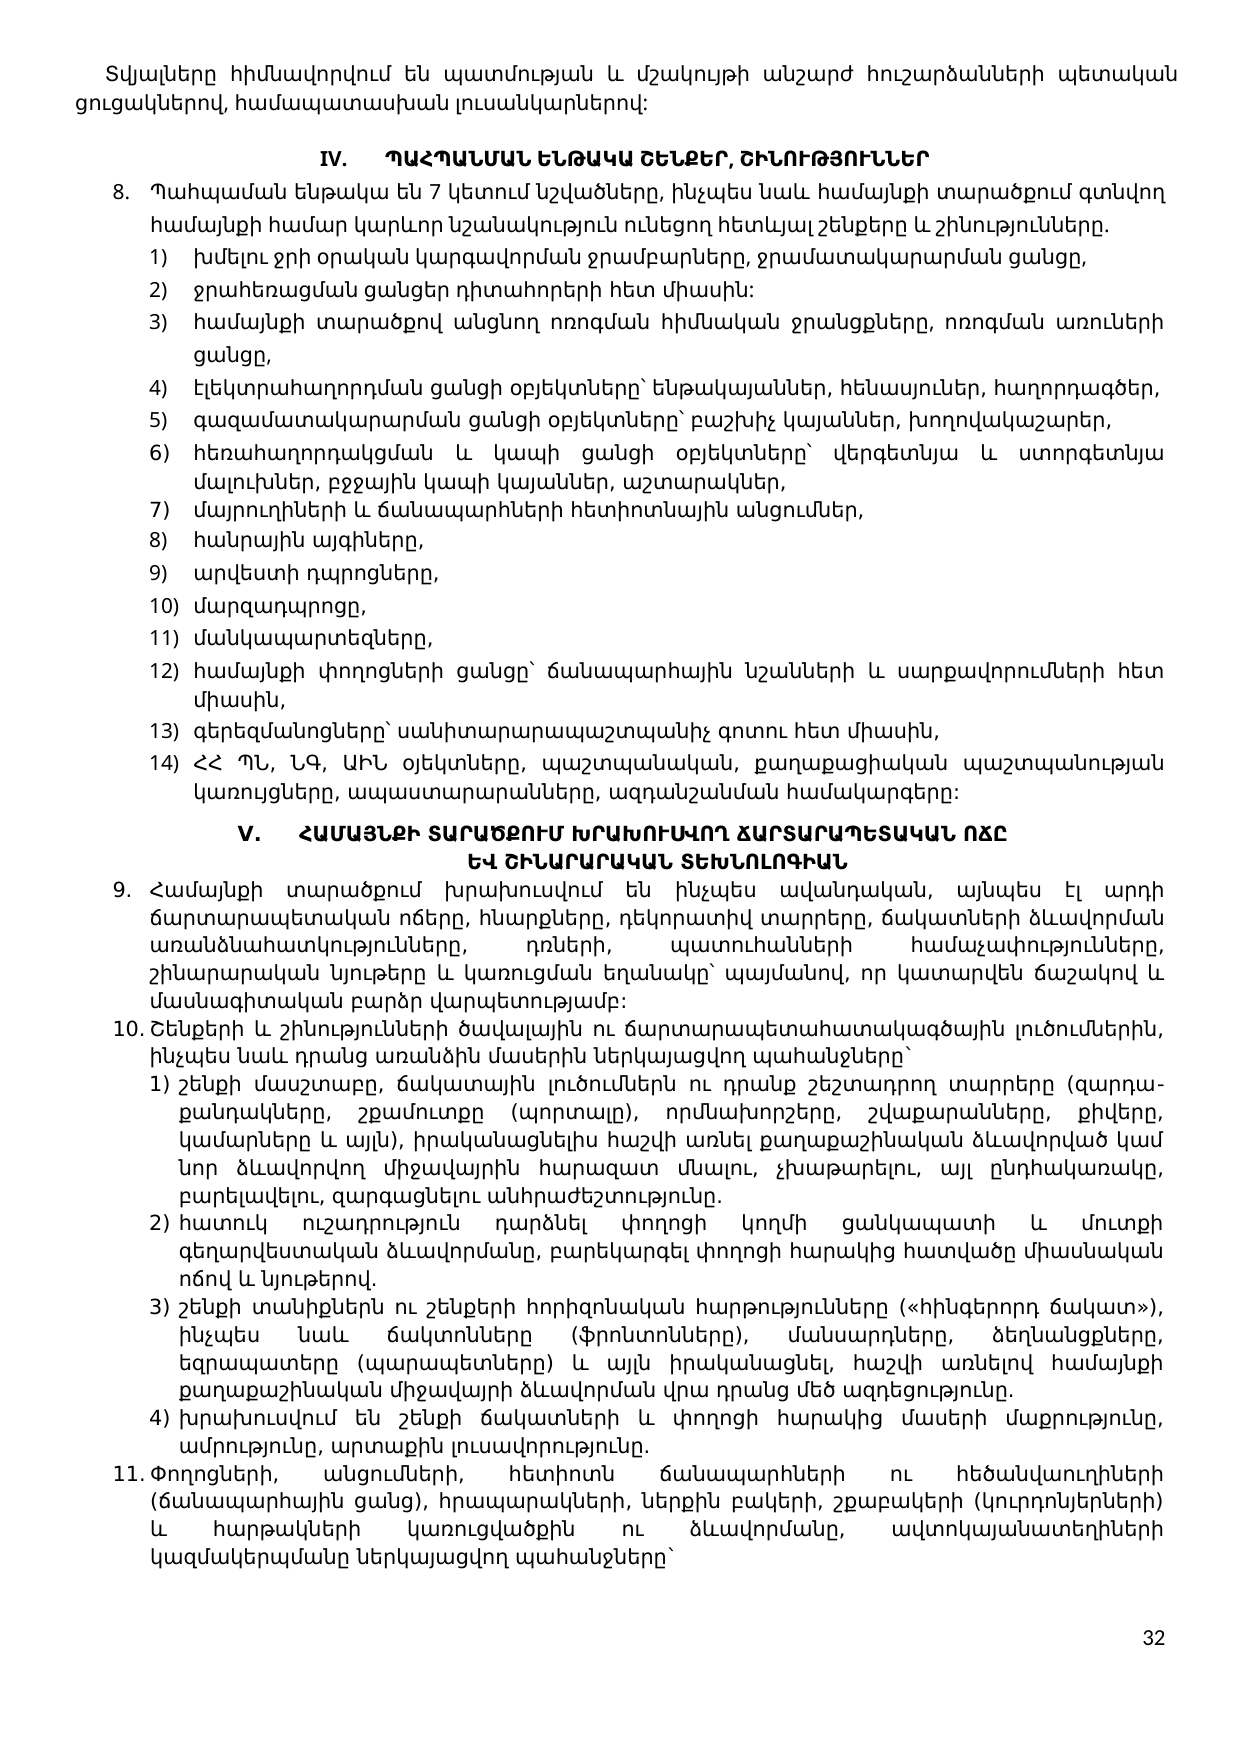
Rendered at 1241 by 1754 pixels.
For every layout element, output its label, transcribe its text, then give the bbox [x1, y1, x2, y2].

list խմելու ջրի օրական կարգավորման ջրամբարները, ջրամատակարարման ցանցը, [149, 242, 1165, 271]
list գերեզմանոցները՝ սանիտարարապաշտպանիչ գոտու հետ միասին, [149, 716, 1165, 744]
list Պահպաման ենթակա են 7 կետում նշվածները, ինչպես նաև համայնքի տարածքում գտնվող համայնքի համար կարևոր նշանակություն ունեցող հետևյալ շենքերը և շինությունները. [112, 177, 1165, 238]
list էլեկտրահաղորդման ցանցի օբյեկտները՝ ենթակայաններ, հենասյուներ, հաղորդագծեր, [149, 373, 1165, 401]
list ՀԱՄԱՅՆՔԻ ՏԱՐԱԾՔՈՒՄ ԽՐԱԽՈՒՍՎՈՂ ՃԱՐՏԱՐԱՊԵՏԱԿԱՆ ՈՃԸ ԵՎ ՇԻՆԱՐԱՐԱԿԱՆ ՏԵԽՆՈԼՈԳԻԱՆ [112, 822, 1164, 874]
list ջրահեռացման ցանցեր դիտահորերի հետ միասին: [149, 275, 1165, 303]
list հատուկ ուշադրություն դարձնել փողոցի կողմի ցանկապատի և մուտքի գեղարվեստական ձևավորմանը, բարեկարգել փողոցի հարակից հատվածը միասնական ոճով և նյութերով. [149, 1211, 1164, 1291]
list գազամատակարարման ցանցի օբյեկտները՝ բաշխիչ կայաններ, խողովակաշարեր, [149, 405, 1165, 434]
list ՊԱՀՊԱՆՄԱՆ ԵՆԹԱԿԱ ՇԵՆՔԵՐ, ՇԻՆՈՒԹՅՈՒՆՆԵՐ [112, 144, 1164, 173]
list համայնքի փողոցների ցանցը՝ ճանապարհային նշանների և սարքավորումների հետ միասին, [149, 656, 1165, 712]
list Շենքերի և շինությունների ծավալային ու ճարտարապետահատակագծային լուծումներին, ինչպես նաև դրանց առանձին մասերին ներկայացվող պահանջները` [112, 1017, 1164, 1069]
list մայրուղիների և ճանապարհների հետիոտնային անցումներ, [149, 498, 1165, 522]
list արվեստի դպրոցները, [149, 558, 1165, 587]
list Համայնքի տարածքում խրախուսվում են ինչպես ավանդական, այնպես էլ արդի ճարտարապետական ոճերը, հնարքները, դեկորատիվ տարրերը, ճակատների ձևավորման առանձնահատկությունները, դռների, պատուհանների համաչափությունները, շինարարական նյութերը և կառուցման եղանակը՝ պայմանով, որ կատարվեն ճաշակով և մասնագիտական բարձր վարպետությամբ: [112, 878, 1164, 1013]
list հեռահաղորդակցման և կապի ցանցի օբյեկտները՝ վերգետնյա և ստորգետնյա մալուխներ, բջջային կապի կայաններ, աշտարակներ, [149, 438, 1165, 494]
list խրախուսվում են շենքի ճակատների և փողոցի հարակից մասերի մաքրությունը, ամրությունը, արտաքին լուսավորությունը. [149, 1406, 1164, 1458]
list համայնքի տարածքով անցնող ոռոգման հիմնական ջրանցքները, ոռոգման առուների ցանցը, [149, 307, 1165, 368]
list մարզադպրոցը, [149, 591, 1165, 619]
list մանկապարտեզները, [149, 623, 1165, 652]
list հանրային այգիները, [149, 526, 1165, 554]
list շենքի տանիքներն ու շենքերի հորիզոնական հարթությունները («հինգերորդ ճակատ»), ինչպես նաև ճակտոնները (ֆրոնտոնները), մանսարդները, ձեղնանցքները, եզրապատերը (պարապետները) և այլն իրականացնել, հաշվի առնելով համայնքի քաղաքաշինական միջավայրի ձևավորման վրա դրանց մեծ ազդեցությունը. [149, 1295, 1164, 1403]
text Տվյալները հիմնավորվում են պատմության և մշակույթի անշարժ հուշարձանների պետական ցուցակներով, համապատասխան լուսանկարներով: [75, 59, 1179, 116]
list Փողոցների, անցումների, հետիոտն ճանապարհների ու հեծանվաուղիների (ճանապարհային ցանց), հրապարակների, ներքին բակերի, շքաբակերի (կուրդոնյերների) և հարթակների կառուցվածքին ու ձևավորմանը, ավտոկայանատեղիների կազմակերպմանը ներկայացվող պահանջները` [112, 1462, 1164, 1569]
list շենքի մասշտաբը, ճակատային լուծումներն ու դրանք շեշտադրող տարրերը (զարդաքանդակները, շքամուտքը (պորտալը), որմնախորշերը, շվաքարանները, քիվերը, կամարները և այլն), իրականացնելիս հաշվի առնել քաղաքաշինական ձևավորված կամ նոր ձևավորվող միջավայրին հարազատ մնալու, չխաթարելու, այլ ընդհակառակը, բարելավելու, զարգացնելու անհրաժեշտությունը. [149, 1072, 1164, 1208]
list ՀՀ ՊՆ, ՆԳ, ԱԻՆ օյեկտները, պաշտպանական, քաղաքացիական պաշտպանության կառույցները, ապաստարարանները, ազդանշանման համակարգերը: [149, 748, 1165, 804]
